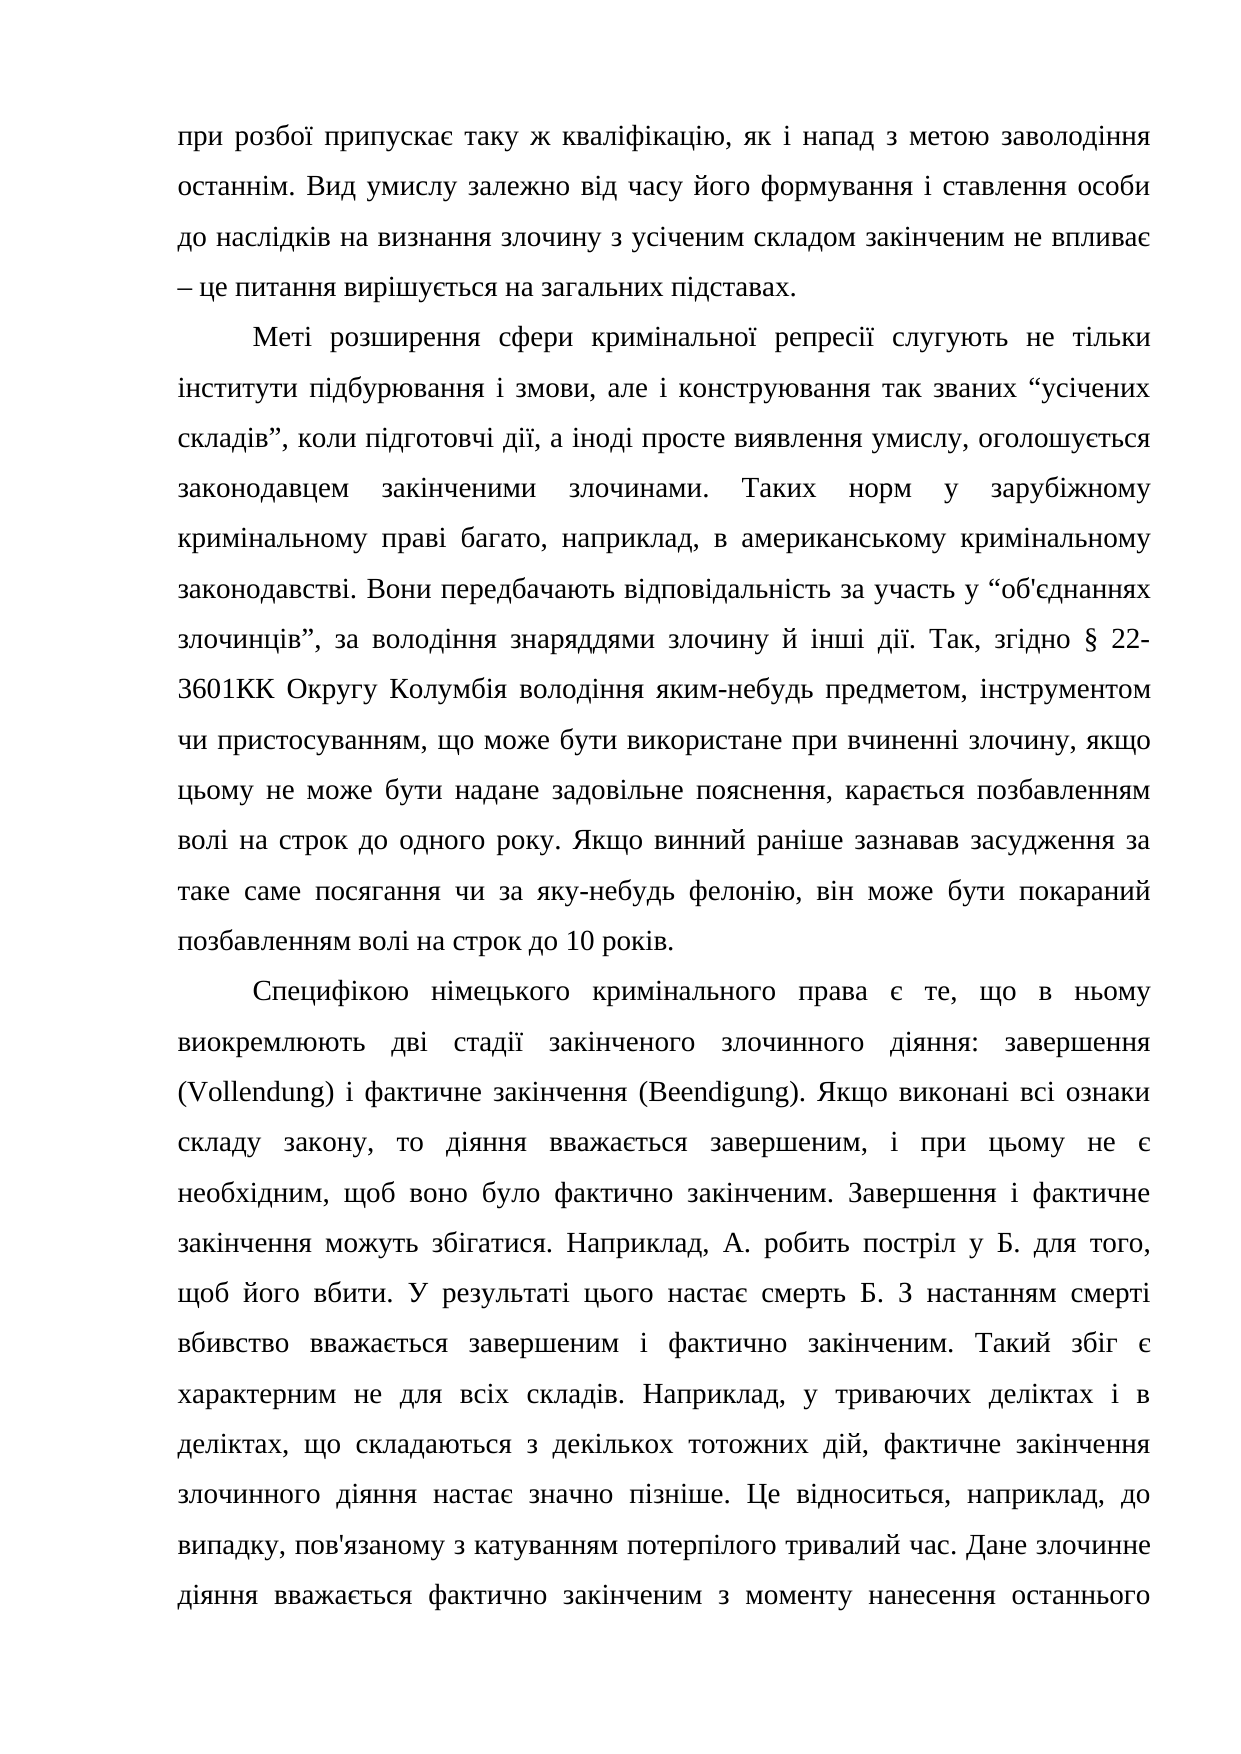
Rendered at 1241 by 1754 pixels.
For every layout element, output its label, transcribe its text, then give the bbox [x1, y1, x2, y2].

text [177, 973, 1152, 1611]
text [177, 118, 1152, 303]
text Меті розширення сфери кримінальної репресії слугують не тільки інститути підбурювання і змови, але і конструювання так званих “усічених складів”, коли підготовчі дії, а іноді просте виявлення умислу, оголошується законодавцем закінченими злочинами. Таких норм у зарубіжному кримінальному праві багато, наприклад, в американському кримінальному законодавстві. Вони передбачають відповідальність за участь у “об'єднаннях злочинців”, за володіння знаряддями злочину й інші дії. Так, згідно § 22-3601КК Округу Колумбія володіння яким-небудь предметом, інструментом чи пристосуванням, що може бути використане при вчиненні злочину, якщо цьому не може бути надане задовільне пояснення, карається позбавленням волі на строк до одного року. Якщо винний раніше зазнавав засудження за таке саме посягання чи за яку-небудь фелонію, він може бути покараний позбавленням волі на строк до 10 років. [177, 319, 1152, 957]
